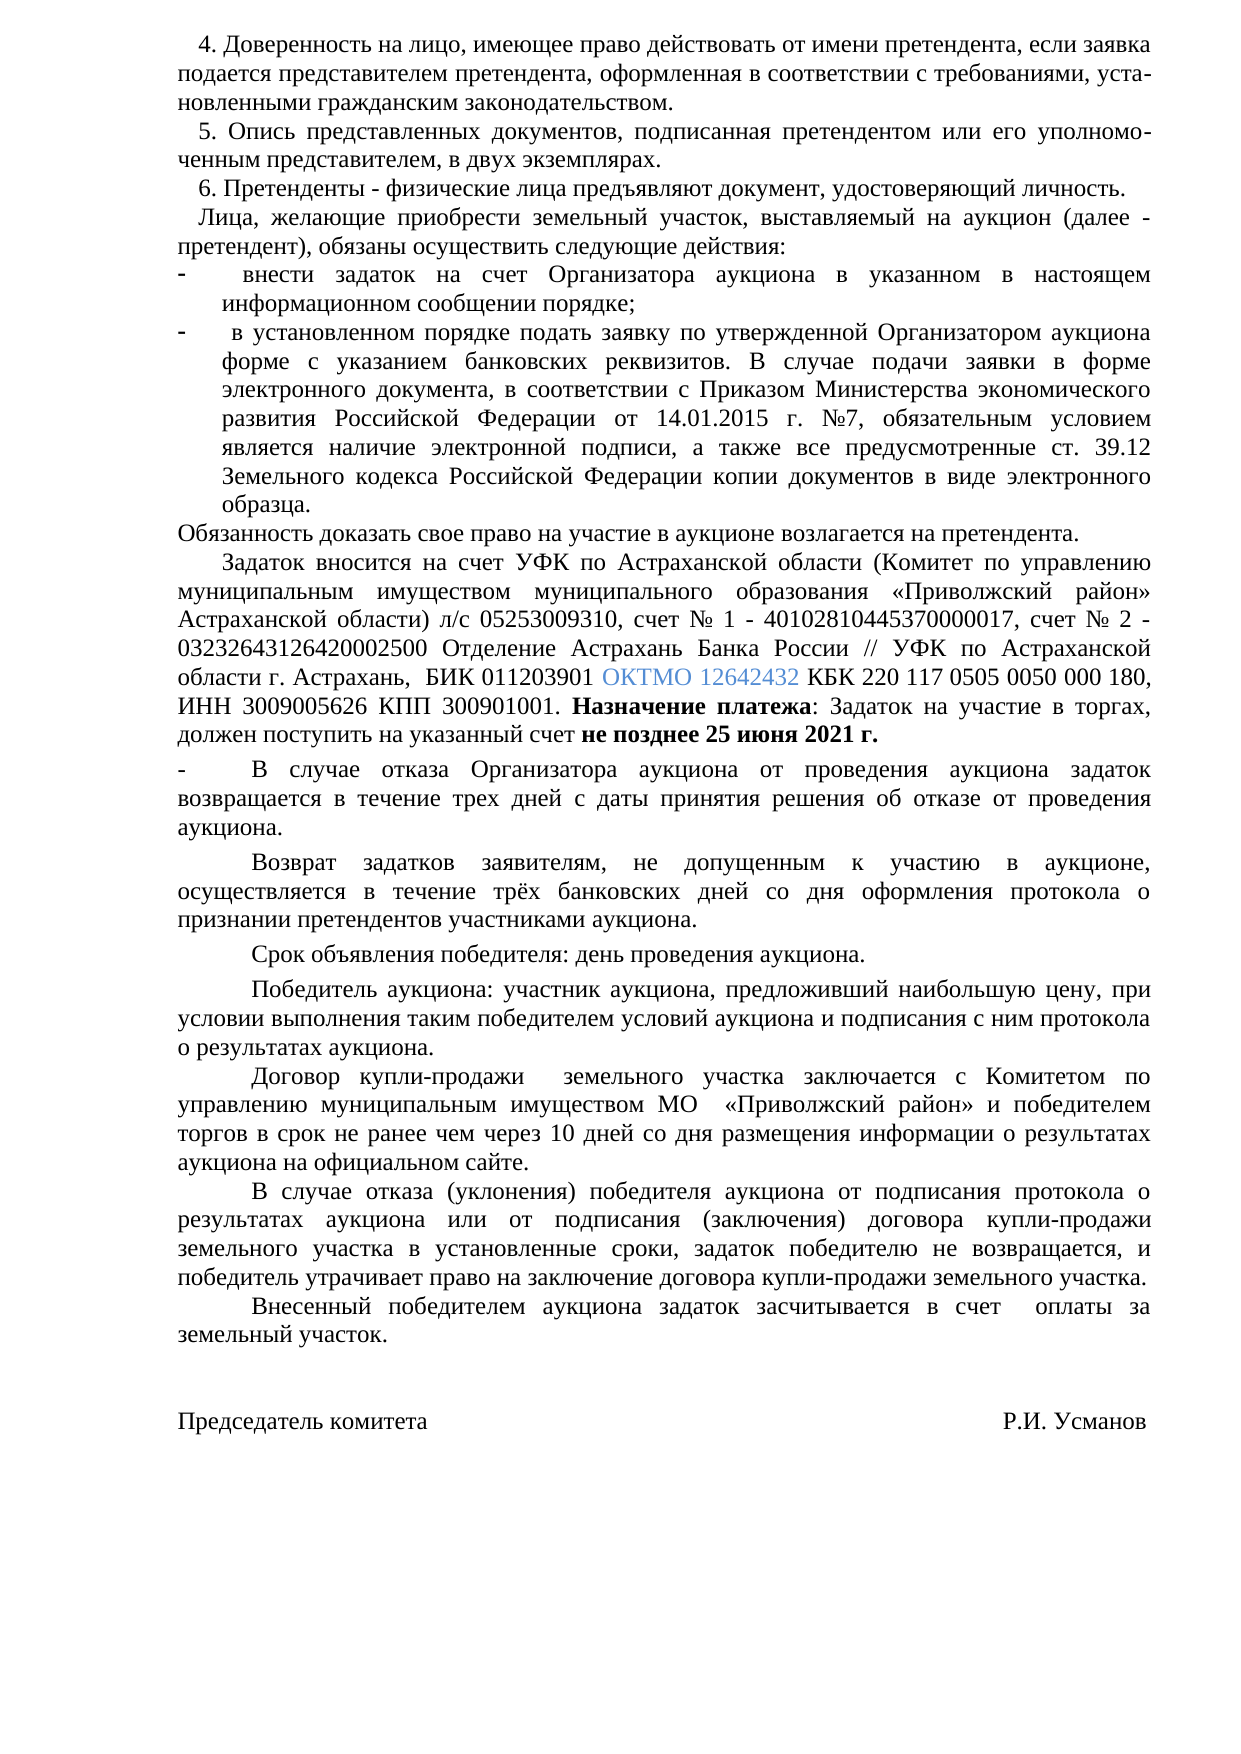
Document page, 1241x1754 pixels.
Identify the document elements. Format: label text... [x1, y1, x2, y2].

text - В случае отказа Организатора аукциона от проведения аукциона задаток возвращается в течение трех дней с даты принятия решения об отказе от проведения аукциона. [177, 754, 1152, 841]
list внести задаток на счет Организатора аукциона в указанном в настоящем информационном сообщении порядке; [177, 259, 1152, 317]
text Обязанность доказать свое право на участие в аукционе возлагается на претендента. [177, 518, 1152, 547]
text Внесенный победителем аукциона задаток засчитывается в счет оплаты за земельный участок. [177, 1291, 1152, 1348]
text В случае отказа (уклонения) победителя аукциона от подписания протокола о результатах аукциона или от подписания (заключения) договора купли-продажи земельного участка в установленные сроки, задаток победителю не возвращается, и победитель утрачивает право на заключение договора купли-продажи земельного участка. [177, 1176, 1152, 1291]
text Лица, желающие приобрести земельный участок, выставляемый на аукцион (далее - претендент), обязаны осуществить следующие действия: [177, 202, 1152, 259]
text Председатель комитета Р.И. Усманов [177, 1406, 1152, 1434]
text 5. Опись представленных документов, подписанная претендентом или его уполномоченным представителем, в двух экземплярах. [177, 116, 1152, 173]
text 6. Претенденты - физические лица предъявляют документ, удостоверяющий личность. [198, 173, 1152, 202]
text Задаток вносится на счет УФК по Астраханской области (Комитет по управлению муниципальным имуществом муниципального образования «Приволжский район» Астраханской области) л/с 05253009310, счет № 1 - 40102810445370000017, счет № 2 - 03232643126420002500 Отделение Астрахань Банка России // УФК по Астраханской области г. Астрахань, БИК 011203901 ОКТМО 12642432 КБК 220 117 0505 0050 000 180, ИНН 3009005626 КПП 300901001. Назначение платежа: Задаток на участие в торгах, должен поступить на указанный счет не позднее 25 июня 2021 г. [177, 547, 1152, 748]
text Срок объявления победителя: день проведения аукциона. [177, 939, 1152, 968]
text Победитель аукциона: участник аукциона, предложивший наибольшую цену, при условии выполнения таким победителем условий аукциона и подписания с ним протокола о результатах аукциона. [177, 974, 1152, 1061]
text 4. Доверенность на лицо, имеющее право действовать от имени претендента, если заявка подается представителем претендента, оформленная в соответствии с требованиями, установленными гражданским законодательством. [177, 29, 1152, 116]
text Договор купли-продажи земельного участка заключается с Комитетом по управлению муниципальным имуществом МО «Приволжский район» и победителем торгов в срок не ранее чем через 10 дней со дня размещения информации о результатах аукциона на официальном сайте. [177, 1061, 1152, 1176]
text Возврат задатков заявителям, не допущенным к участию в аукционе, осуществляется в течение трёх банковских дней со дня оформления протокола о признании претендентов участниками аукциона. [177, 847, 1152, 933]
list в установленном порядке подать заявку по утвержденной Организатором аукциона форме с указанием банковских реквизитов. В случае подачи заявки в форме электронного документа, в соответствии с Приказом Министерства экономического развития Российской Федерации от 14.01.2015 г. №7, обязательным условием является наличие электронной подписи, а также все предусмотренные ст. 39.12 Земельного кодекса Российской Федерации копии документов в виде электронного образца. [177, 317, 1152, 518]
